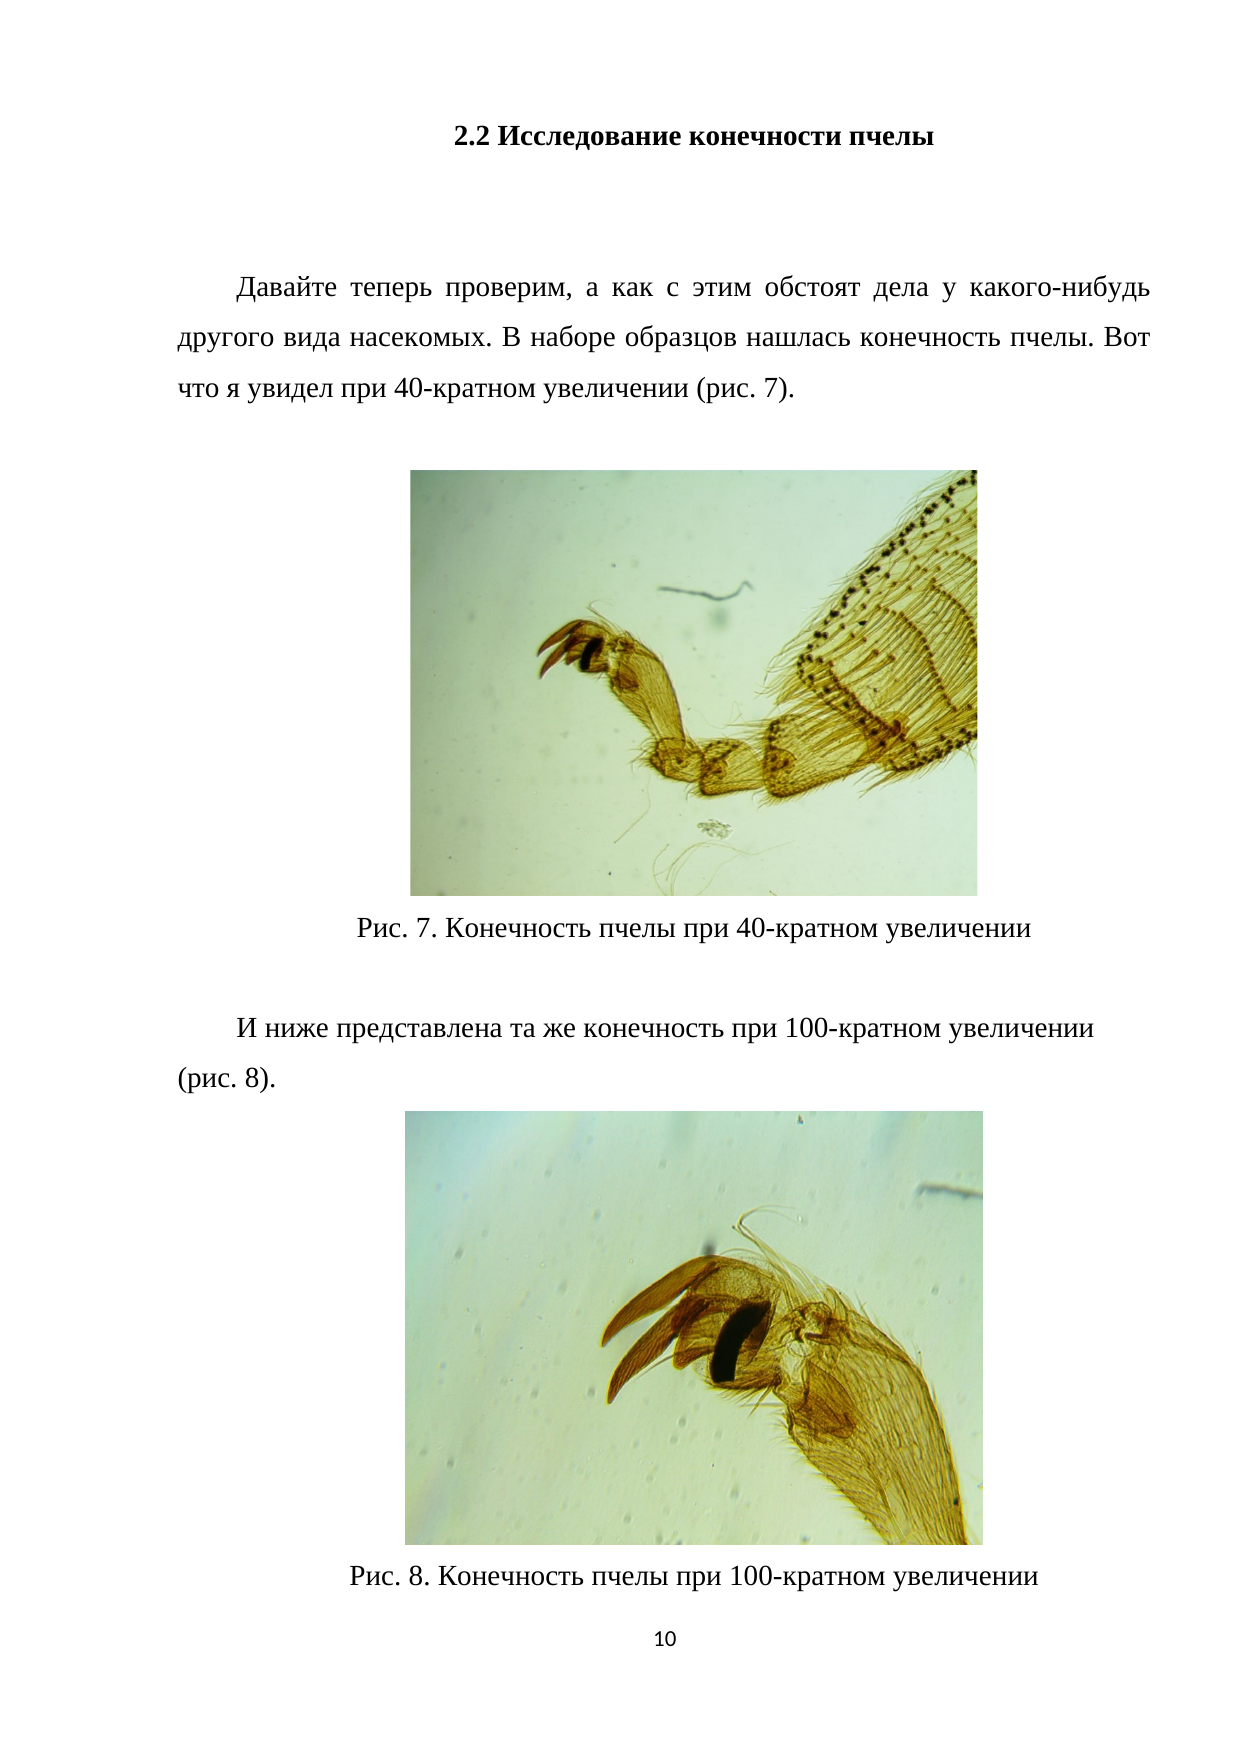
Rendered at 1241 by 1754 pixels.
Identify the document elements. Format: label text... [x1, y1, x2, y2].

text Давайте теперь проверим, а как с этим обстоят дела у какого-нибудь другого вида насекомых. В наборе образцов нашлась конечность пчелы. Вот что я увидел при 40-кратном увеличении (рис. 7). [177, 269, 1152, 403]
picture [410, 470, 978, 896]
text И ниже представлена та же конечность при 100-кратном увеличении (рис. 8). [177, 1010, 1152, 1094]
text Рис. 7. Конечность пчелы при 40-кратном увеличении [177, 910, 1152, 943]
picture [405, 1111, 983, 1545]
text Рис. 8. Конечность пчелы при 100-кратном увеличении [177, 1558, 1152, 1592]
text 2.2 Исследование конечности пчелы [177, 118, 1152, 152]
